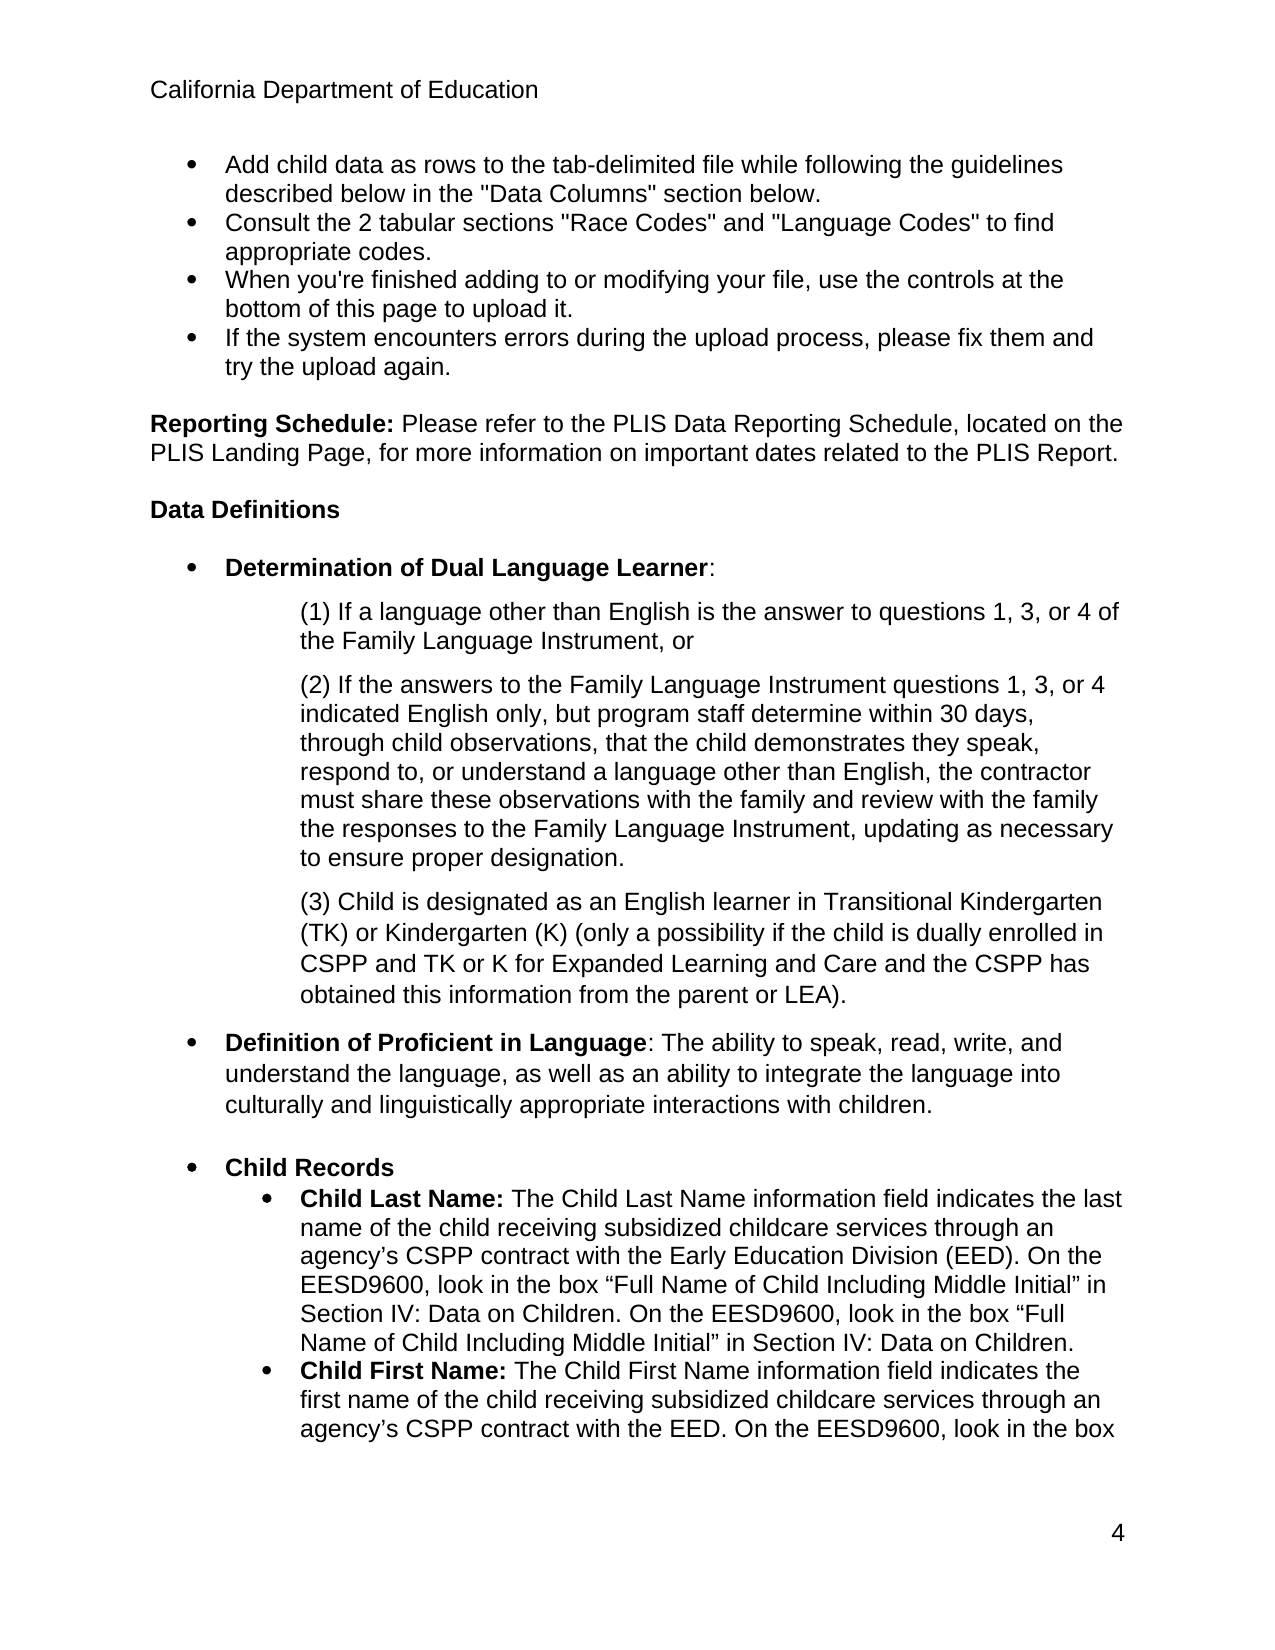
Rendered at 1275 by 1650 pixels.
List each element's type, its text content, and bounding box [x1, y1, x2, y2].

list Data Definitions [150, 495, 1125, 524]
text (3) Child is designated as an English learner in Transitional Kindergarten (TK) or Kindergarten (K) (only a possibility if the child is dually enrolled in CSPP and TK or K for Expanded Learning and Care and the CSPP has obtained this information from the parent or LEA). [300, 887, 1125, 1009]
list Consult the 2 tabular sections "Race Codes" and "Language Codes" to find appropriate codes. [187, 208, 1125, 265]
list Definition of Proficient in Language: The ability to speak, read, write, and understand the language, as well as an ability to integrate the language into culturally and linguistically appropriate interactions with children. [187, 1028, 1125, 1119]
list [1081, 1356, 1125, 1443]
list Add child data as rows to the tab-delimited file while following the guidelines described below in the "Data Columns" section below. [187, 150, 1125, 208]
text (2) If the answers to the Family Language Instrument questions 1, 3, or 4 indicated English only, but program staff determine within 30 days, through child observations, that the child demonstrates they speak, respond to, or understand a language other than English, the contractor must share these observations with the family and review with the family the responses to the Family Language Instrument, updating as necessary to ensure proper designation. [300, 671, 1125, 872]
list Child Last Name: The Child Last Name information field indicates the last name of the child receiving subsidized childcare services through an agency’s CSPP contract with the Early Education Division (EED). On the EESD9600, look in the box “Full Name of Child Including Middle Initial” in Section IV: Data on Children. On the EESD9600, look in the box “Full Name of Child Including Middle Initial” in Section IV: Data on Children. [262, 1184, 1125, 1356]
text (1) If a language other than English is the answer to questions 1, 3, or 4 of the Family Language Instrument, or [300, 597, 1125, 655]
list Determination of Dual Language Learner: [187, 553, 1125, 582]
list When you're finished adding to or modifying your file, use the controls at the bottom of this page to upload it. [187, 265, 1125, 323]
list Child Records [187, 1152, 1125, 1181]
text Reporting Schedule: Please refer to the PLIS Data Reporting Schedule, located on the PLIS Landing Page, for more information on important dates related to the PLIS Report. [150, 409, 1125, 467]
list If the system encounters errors during the upload process, please fix them and try the upload again. [187, 323, 1125, 380]
